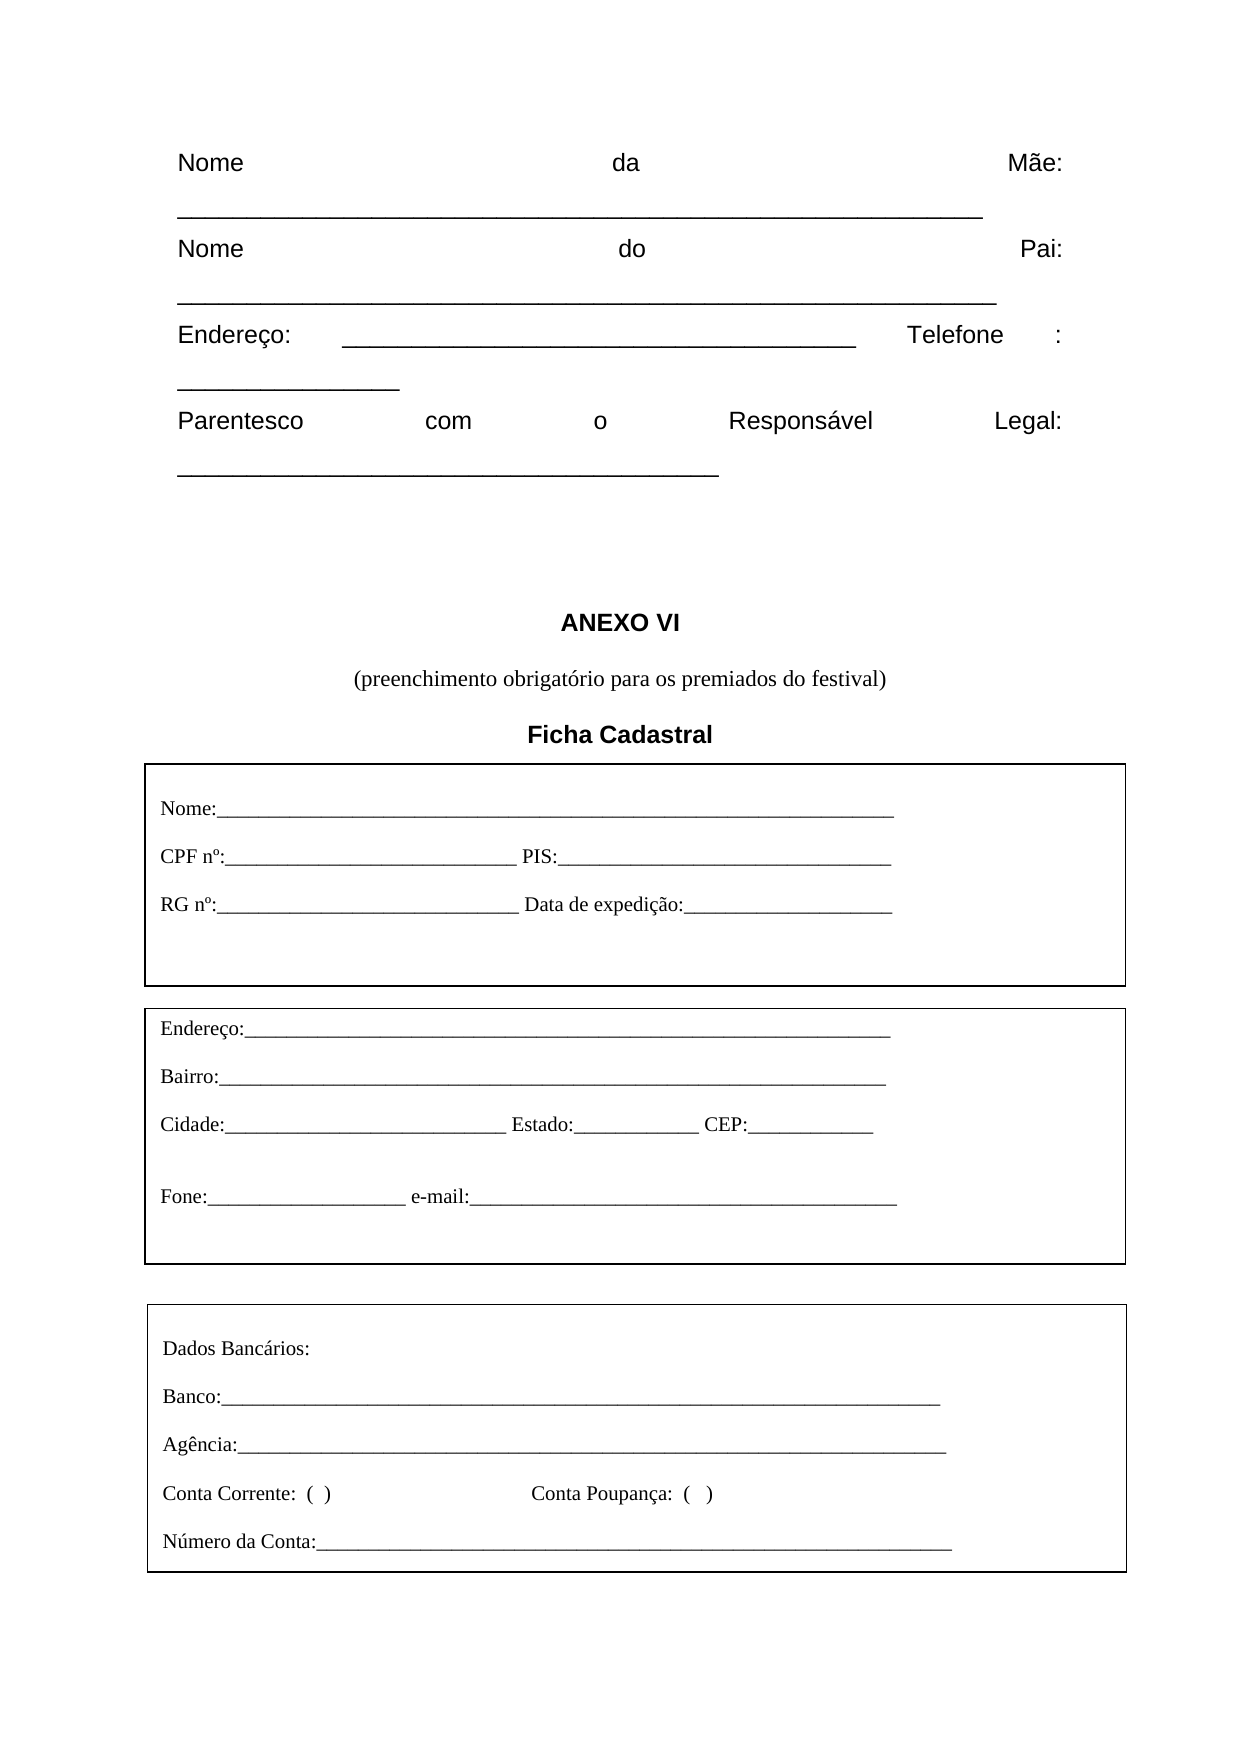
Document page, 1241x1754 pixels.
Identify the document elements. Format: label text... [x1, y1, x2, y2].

text Endereço: _____________________________________ Telefone : ________________ [177, 320, 1063, 392]
text ANEXO VI [177, 608, 1063, 636]
text Parentesco com o Responsável Legal: _______________________________________ [177, 406, 1063, 478]
text (preenchimento obrigatório para os premiados do festival) [177, 665, 1063, 691]
text Nome do Pai: ___________________________________________________________ [177, 234, 1063, 306]
text Nome da Mãe: __________________________________________________________ [177, 148, 1063, 219]
text Ficha Cadastral [177, 720, 1063, 749]
